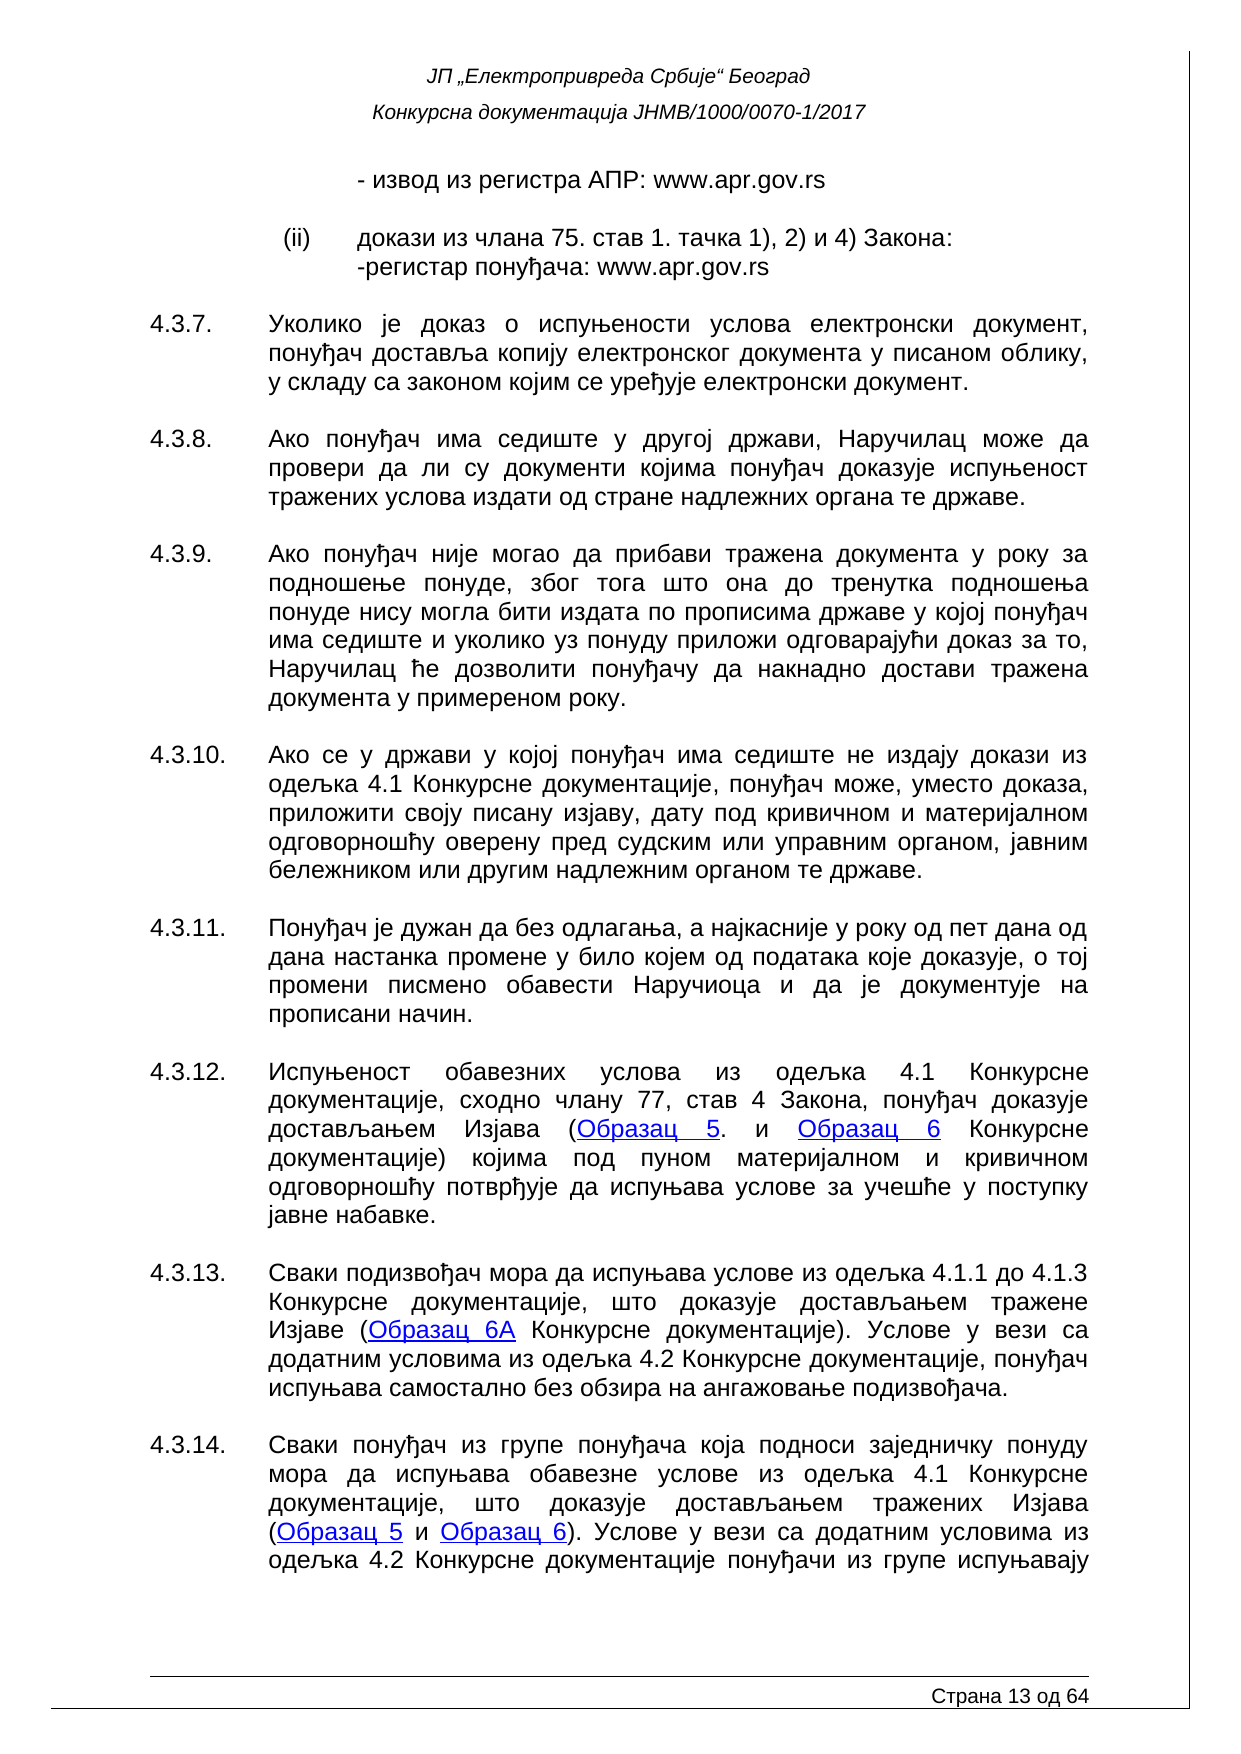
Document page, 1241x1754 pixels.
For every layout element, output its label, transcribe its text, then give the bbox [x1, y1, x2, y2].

list Сваки подизвођач мора да испуњава услове из одељка 4.1.1 до 4.1.3 Конкурсне документације, што доказује достављањем тражене Изјаве (Образац 6A Конкурсне документације). Услове у вези са додатним условима из одељка 4.2 Конкурсне документације, понуђач испуњава самостално без обзира на ангажовање подизвођача. [150, 1258, 1089, 1402]
list Понуђач је дужан да без одлагања, а најкасније у року од пет дана од дана настанка промене у било којем од података које доказује, о тој промени писмено обавести Наручиоца и да је документује на прописани начин. [150, 913, 1089, 1028]
list Испуњеност обавезних услова из одељка 4.1 Конкурсне документације, сходно члану 77, став 4 Закона, понуђач доказује достављањем Изјава (Образац 5. и Образац 6 Конкурсне документације) којима под пуном материјалном и кривичном одговорношћу потврђује да испуњава услове за учешће у поступку јавне набавке. [150, 1057, 1089, 1229]
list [150, 1430, 1089, 1574]
list Ако се у држави у којој понуђач има седиште не издају докази из одељка 4.1 Конкурсне документације, понуђач може, уместо доказа, приложити своју писану изјаву, дату под кривичном и материјалном одговорношћу оверену пред судским или управним органом, јавним бележником или другим надлежним органом те државе. [150, 740, 1089, 884]
list докази из члана 75. став 1. тачка 1), 2) и 4) Закона: [283, 223, 1089, 252]
list - извод из регистра АПР: www.apr.gov.rs [357, 165, 1089, 194]
list Уколико је доказ о испуњености услова електронски документ, понуђач доставља копију електронског документа у писаном облику, у складу са законом којим се уређује електронски документ. [150, 309, 1089, 395]
list Ако понуђач има седиште у другој држави, Наручилац може да провери да ли су документи којима понуђач доказује испуњеност тражених услова издати од стране надлежних органа те државе. [150, 424, 1089, 510]
list Ако понуђач није могао да прибави тражена документа у року за подношење понуде, због тога што она до тренутка подношења понуде нису могла бити издата по прописима државе у којој понуђач има седиште и уколико уз понуду приложи одговарајући доказ за то, Наручилац ће дозволити понуђачу да накнадно достави тражена документа у примереном року. [150, 539, 1089, 712]
list -регистар понуђача: www.apr.gov.rs [357, 252, 1089, 280]
